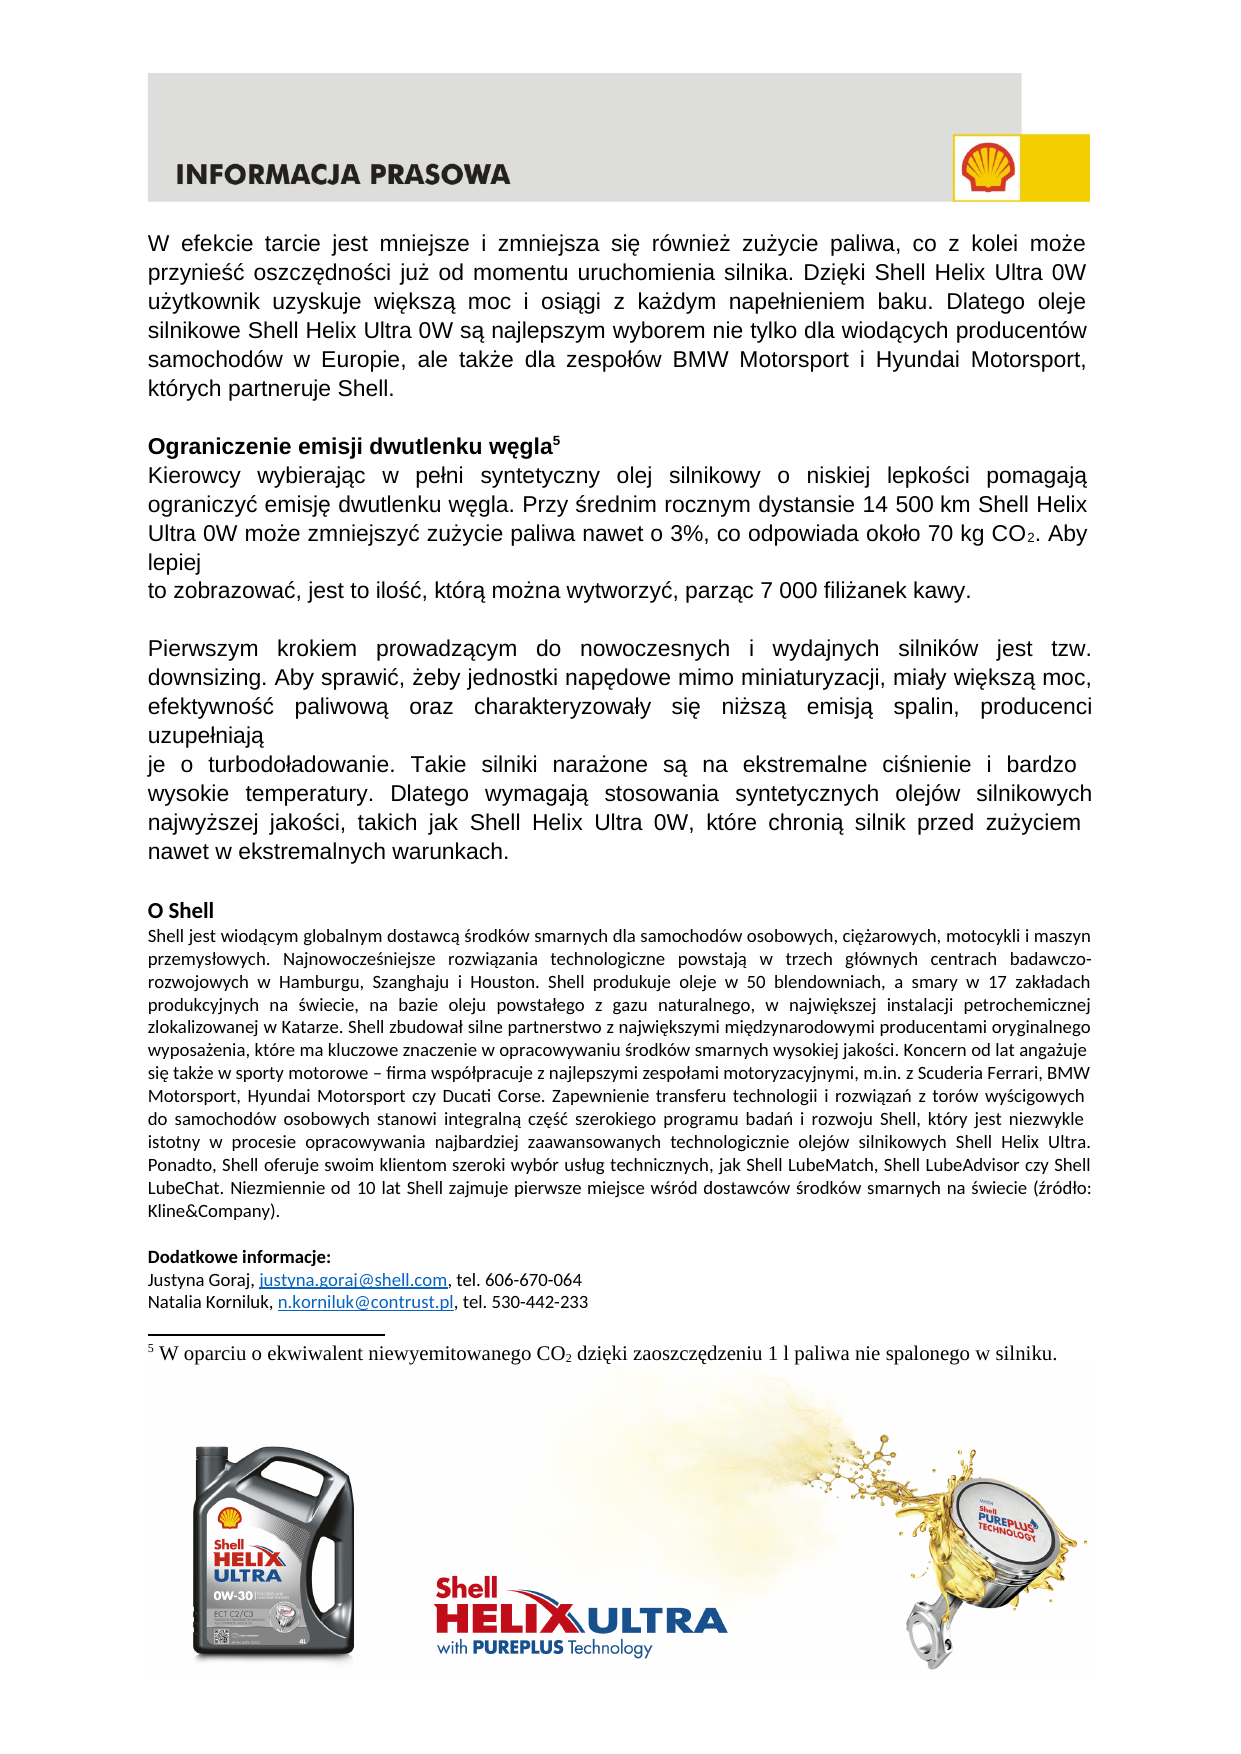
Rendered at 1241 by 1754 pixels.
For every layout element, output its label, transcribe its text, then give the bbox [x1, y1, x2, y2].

picture [147, 73, 1090, 202]
text Ograniczenie emisji dwutlenku węgla [148, 433, 1087, 459]
text Shell jest wiodącym globalnym dostawcą środków smarnych dla samochodów osobowych, ciężarowych, motocykli i maszyn przemysłowych. Najnowocześniejsze rozwiązania technologiczne powstają w trzech głównych centrach badawczo-rozwojowych w Hamburgu, Szanghaju i Houston. Shell produkuje oleje w 50 blendowniach, a smary w 17 zakładach produkcyjnych na świecie, na bazie oleju powstałego z gazu naturalnego, w największej instalacji petrochemicznej zlokalizowanej w Katarze. Shell zbudował silne partnerstwo z największymi międzynarodowymi producentami oryginalnego wyposażenia, które ma kluczowe znaczenie w opracowywaniu środków smarnych wysokiej jakości. Koncern od lat angażuje się także w sporty motorowe – firma współpracuje z najlepszymi zespołami motoryzacyjnymi, m.in. z Scuderia Ferrari, BMW Motorsport, Hyundai Motorsport czy Ducati Corse. Zapewnienie transferu technologii i rozwiązań z torów wyścigowych do samochodów osobowych stanowi integralną część szerokiego programu badań i rozwoju Shell, który jest niezwykle istotny w procesie opracowywania najbardziej zaawansowanych technologicznie olejów silnikowych Shell Helix Ultra. Ponadto, Shell oferuje swoim klientom szeroki wybór usług technicznych, jak Shell LubeMatch, Shell LubeAdvisor czy Shell LubeChat. Niezmiennie od 10 lat Shell zajmuje pierwsze miejsce wśród dostawców środków smarnych na świecie (źródło: Kline&Company). [148, 924, 1093, 1222]
text Natalia Korniluk, n.korniluk@contrust.pl, tel. 530-442-233 [148, 1291, 1093, 1313]
picture [147, 1365, 1093, 1681]
text Justyna Goraj, justyna.goraj@shell.com, tel. 606-670-064 [148, 1268, 1093, 1291]
text O Shell [148, 896, 1093, 924]
text Pierwszym krokiem prowadzącym do nowoczesnych i wydajnych silników jest tzw. downsizing. Aby sprawić, żeby jednostki napędowe mimo miniaturyzacji, miały większą moc, efektywność paliwową oraz charakteryzowały się niższą emisją spalin, producenci uzupełniają je o turbodoładowanie. Takie silniki narażone są na ekstremalne ciśnienie i bardzo wysokie temperatury. Dlatego wymagają stosowania syntetycznych olejów silnikowych najwyższej jakości, takich jak Shell Helix Ultra 0W, które chronią silnik przed zużyciem nawet w ekstremalnych warunkach. [148, 635, 1093, 864]
text Formuła olejów silnikowych Shell Helix Ultra 0W o niskiej lepkości i niskim współczynniku tarcia pozwala zmniejszyć zużycie paliwa nawet o 3%. Oleje te są rzadsze i czystsze, a tym samym mniej podatne na parowanie, dzięki czemu stale utrzymują niską lepkość. W efekcie tarcie jest mniejsze i zmniejsza się również zużycie paliwa, co z kolei może przynieść oszczędności już od momentu uruchomienia silnika. Dzięki Shell Helix Ultra 0W użytkownik uzyskuje większą moc i osiągi z każdym napełnieniem baku. Dlatego oleje silnikowe Shell Helix Ultra 0W są najlepszym wyborem nie tylko dla wiodących producentów samochodów w Europie, ale także dla zespołów BMW Motorsport i Hyundai Motorsport, których partneruje Shell. [148, 230, 1087, 401]
text Kierowcy wybierając w pełni syntetyczny olej silnikowy o niskiej lepkości pomagają ograniczyć emisję dwutlenku węgla. Przy średnim rocznym dystansie 14 500 km Shell Helix Ultra 0W może zmniejszyć zużycie paliwa nawet o 3%, co odpowiada około 70 kg CO2. Aby lepiej to zobrazować, jest to ilość, którą można wytworzyć, parząc 7 000 filiżanek kawy. [148, 462, 1087, 604]
text Dodatkowe informacje: [148, 1245, 1093, 1268]
